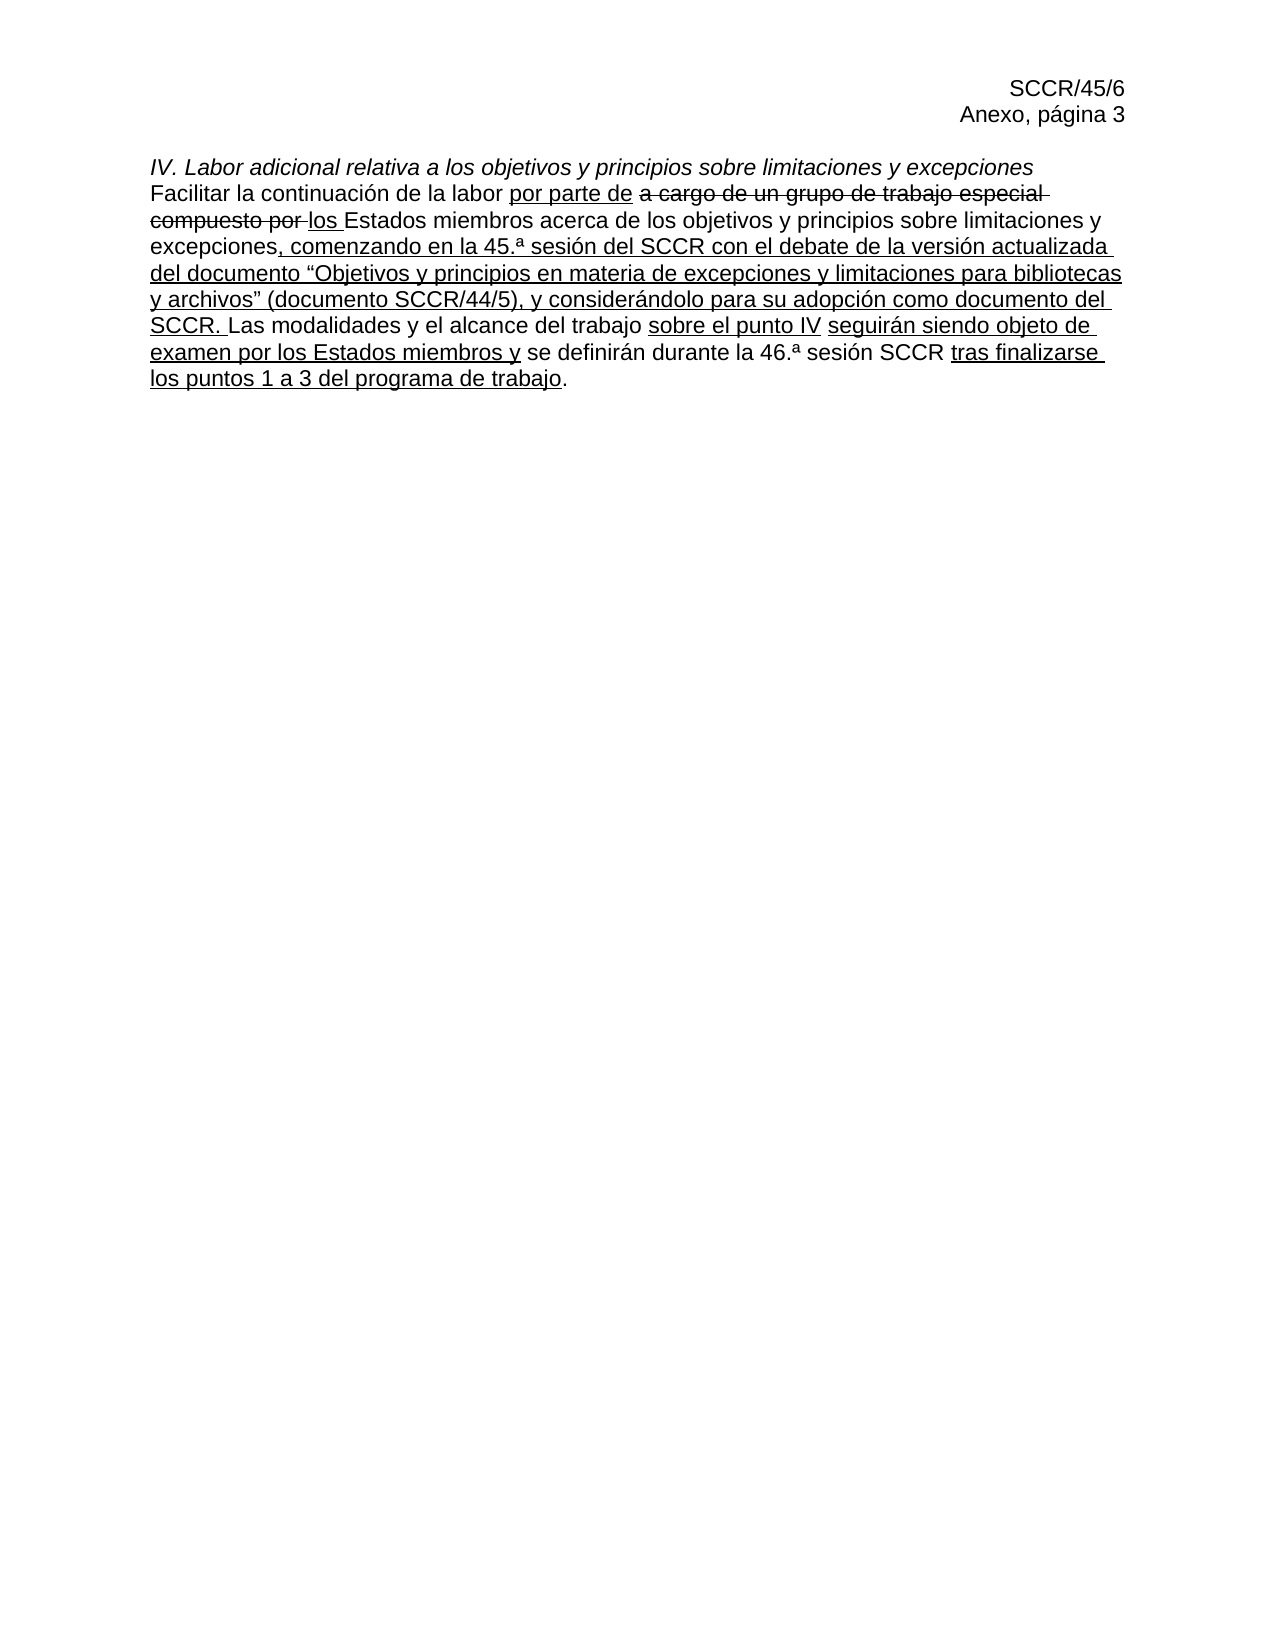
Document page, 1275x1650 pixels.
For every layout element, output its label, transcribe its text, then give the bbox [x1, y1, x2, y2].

text Facilitar la continuación de la labor por parte de a cargo de un grupo de trabajo especial compuesto por los Estados miembros acerca de los objetivos y principios sobre limitaciones y excepciones, comenzando en la 45.ª sesión del SCCR con el debate de la versión actualizada del documento “Objetivos y principios en materia de excepciones y limitaciones para bibliotecas y archivos” (documento SCCR/44/5), y considerándolo para su adopción como documento del SCCR. Las modalidades y el alcance del trabajo sobre el punto IV seguirán siendo objeto de examen por los Estados miembros y se definirán durante la 46.ª sesión SCCR tras finalizarse los puntos 1 a 3 del programa de trabajo. [150, 180, 1125, 391]
text IV. Labor adicional relativa a los objetivos y principios sobre limitaciones y excepciones [150, 154, 1125, 180]
